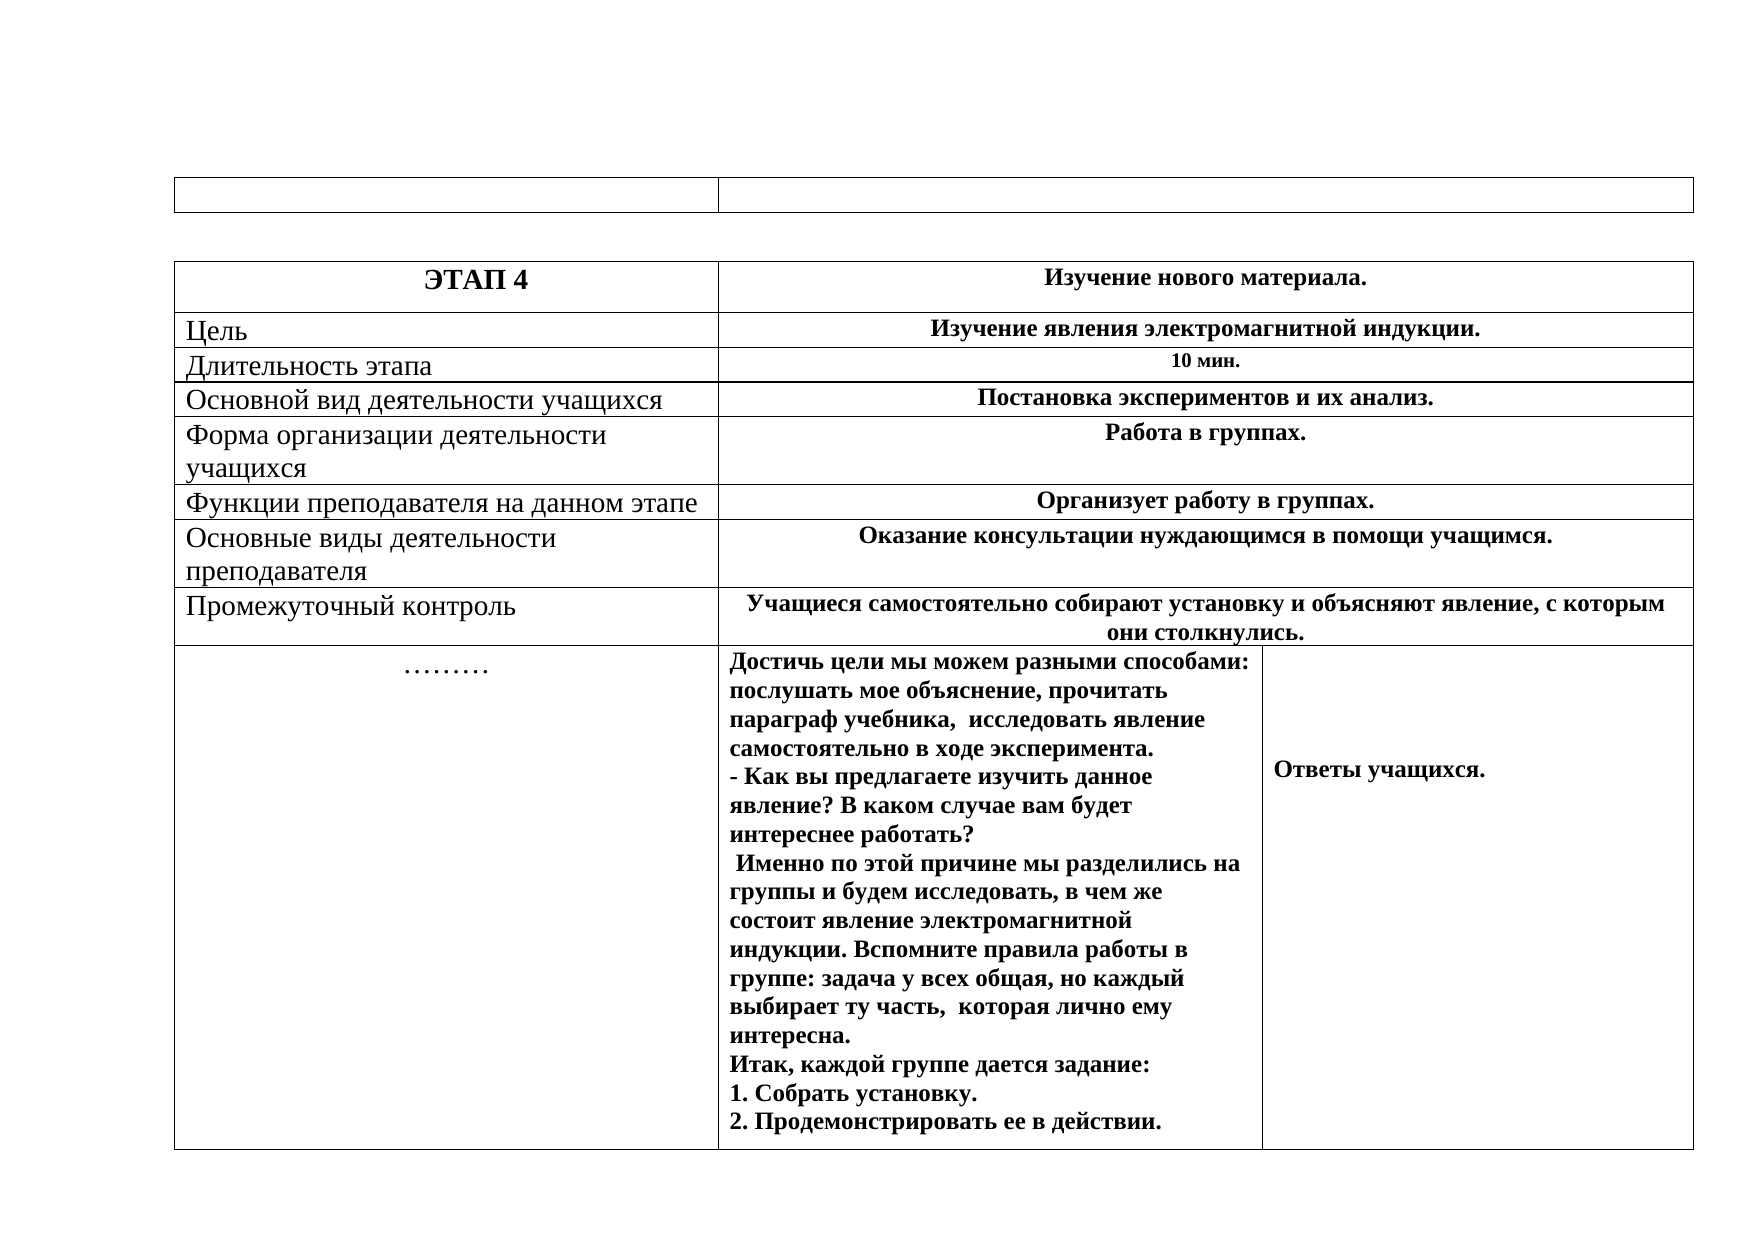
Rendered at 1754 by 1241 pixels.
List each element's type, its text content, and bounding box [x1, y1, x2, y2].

table_cell 10 мин. [719, 348, 1693, 381]
table_header Изучение нового материала. [719, 262, 1693, 312]
table_cell Функции преподавателя на данном этапе [175, 485, 718, 519]
table_cell [719, 178, 1693, 212]
table_cell Оказание консультации нуждающимся в помощи учащимся. [719, 520, 1693, 587]
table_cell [1263, 646, 1693, 1149]
table_cell ……… [175, 646, 718, 1149]
table_cell Учащиеся самостоятельно собирают установку и объясняют явление, с которым они столкнулись. [719, 588, 1693, 645]
table_cell Длительность этапа [175, 348, 718, 381]
table_cell Основной вид деятельности учащихся [175, 383, 718, 416]
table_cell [719, 646, 1262, 1149]
table_cell Организует работу в группах. [719, 485, 1693, 519]
table_cell [175, 178, 718, 212]
table_cell Промежуточный контроль [175, 588, 718, 645]
table_cell Основные виды деятельности преподавателя [175, 520, 718, 587]
table_cell Работа в группах. [719, 417, 1693, 484]
table_cell Цель [175, 313, 718, 347]
table_header ЭТАП 4 [175, 262, 718, 312]
table_cell Форма организации деятельности учащихся [175, 417, 718, 484]
table_cell Постановка экспериментов и их анализ. [719, 383, 1693, 416]
table_cell Изучение явления электромагнитной индукции. [719, 313, 1693, 347]
